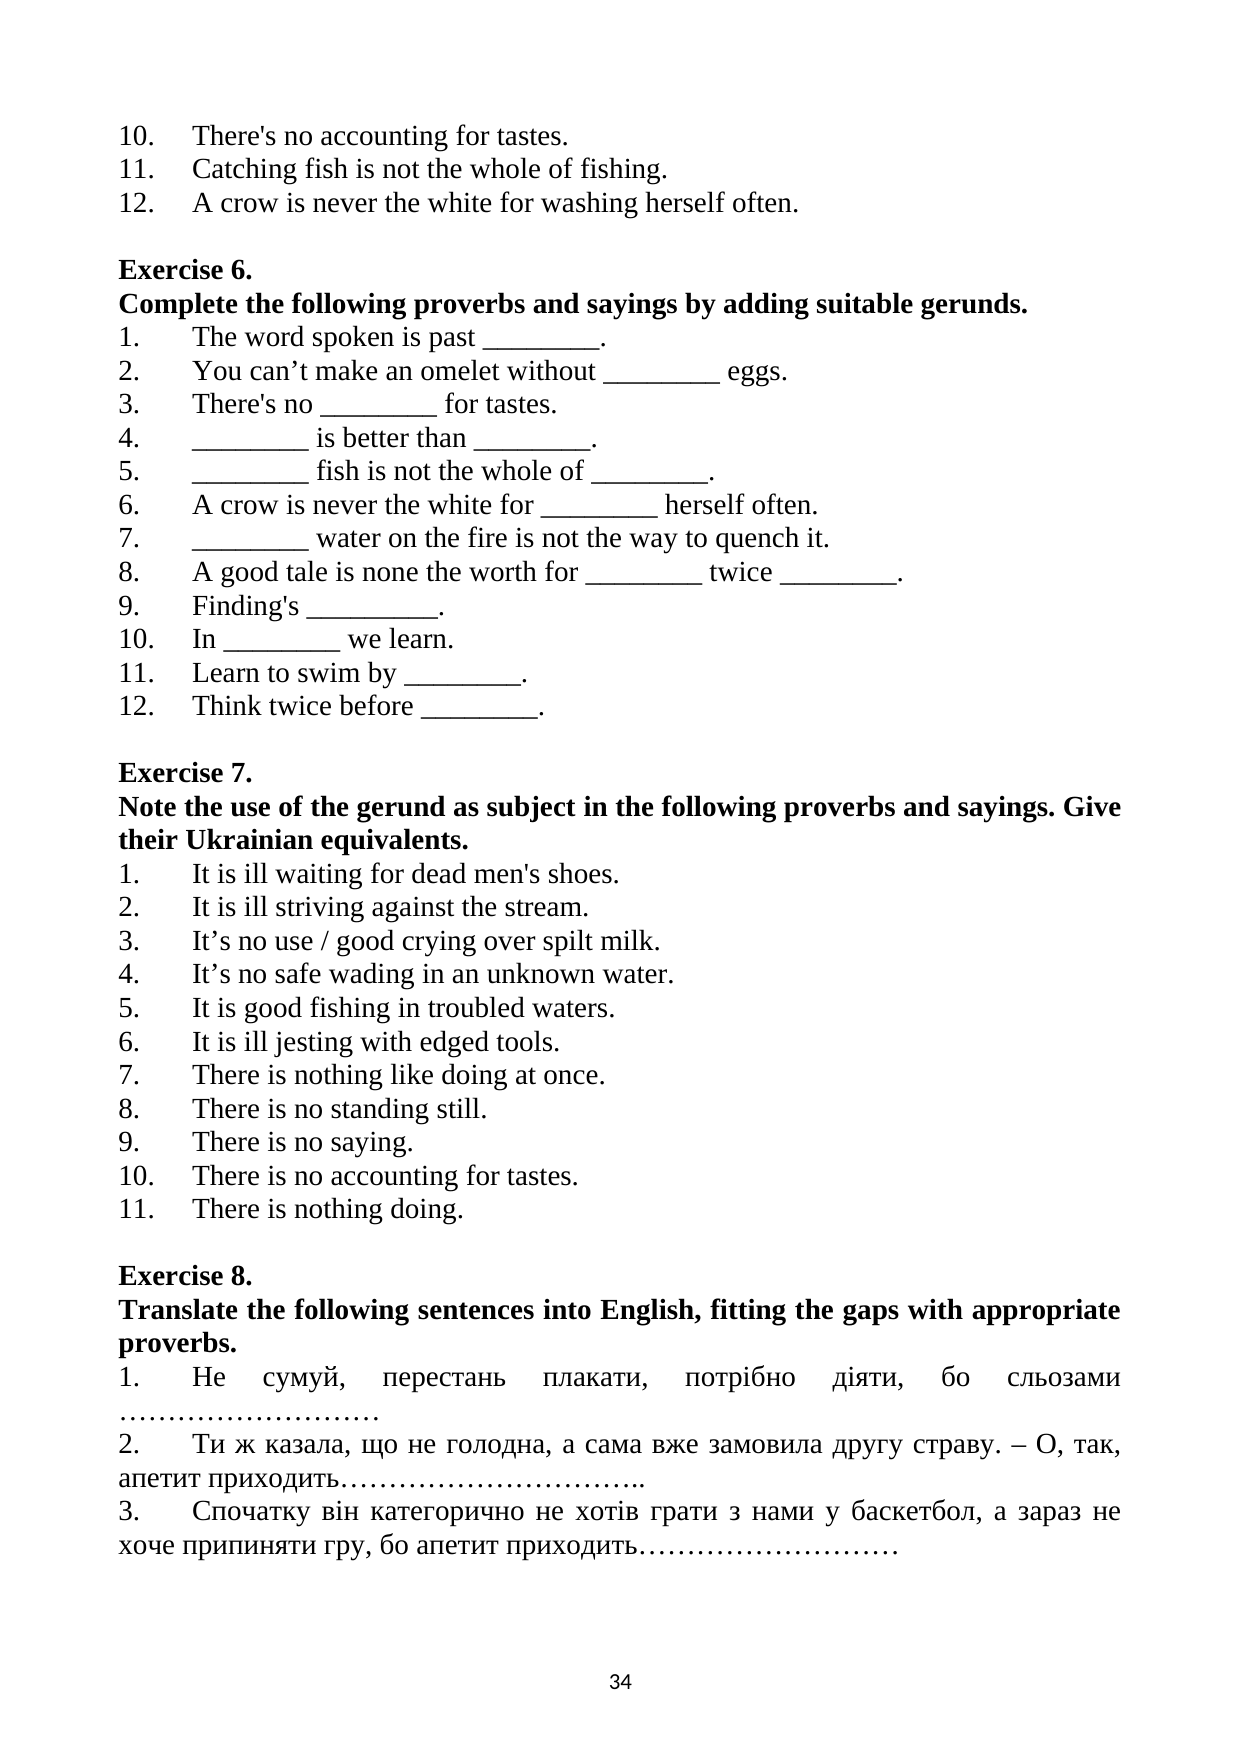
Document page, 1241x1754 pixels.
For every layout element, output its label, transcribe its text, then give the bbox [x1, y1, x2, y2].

list There is no accounting for tastes. [118, 1158, 1122, 1191]
list ________ is better than ________. [118, 420, 1122, 453]
text Exercise 7. [118, 755, 1122, 789]
list Finding's _________. [118, 588, 1122, 621]
list In ________ we learn. [118, 621, 1122, 655]
list Learn to swim by ________. [118, 655, 1122, 688]
list You can’t make an omelet without ________ eggs. [118, 353, 1122, 386]
list The word spoken is past ________. [118, 319, 1122, 353]
list There is no standing still. [118, 1091, 1122, 1124]
text Exercise 6. [118, 252, 1122, 286]
list Спочатку він категорично не хотів грати з нами у баскетбол, а зараз не хоче припиняти гру, бо апетит приходить……………………… [118, 1493, 1122, 1560]
list A crow is never the white for ________ herself often. [118, 487, 1122, 521]
list It’s no use / good crying over spilt milk. [118, 923, 1122, 957]
list A good tale is none the worth for ________ twice ________. [118, 554, 1122, 588]
list There is nothing doing. [118, 1191, 1122, 1225]
list A crow is never the white for washing herself often. [118, 185, 1122, 219]
list ________ water on the fire is not the way to quench it. [118, 521, 1122, 554]
text Translate the following sentences into English, fitting the gaps with appropriate proverbs. [118, 1292, 1122, 1359]
list It is ill jesting with edged tools. [118, 1024, 1122, 1057]
list Catching fish is not the whole of fishing. [118, 152, 1122, 185]
list It is ill waiting for dead men's shoes. [118, 856, 1122, 889]
list It is ill striving against the stream. [118, 889, 1122, 923]
list There's no accounting for tastes. [118, 118, 1122, 152]
list It is good fishing in troubled waters. [118, 990, 1122, 1024]
list There is no saying. [118, 1124, 1122, 1158]
list There's no ________ for tastes. [118, 386, 1122, 420]
list There is nothing like doing at once. [118, 1057, 1122, 1091]
list It’s no safe wading in an unknown water. [118, 957, 1122, 990]
list Think twice before ________. [118, 688, 1122, 722]
list Ти ж казала, що не голодна, а сама вже замовила другу страву. – О, так, апетит приходить………………………….. [118, 1426, 1122, 1493]
text Exercise 8. [118, 1258, 1122, 1292]
list Не сумуй, перестань плакати, потрібно діяти, бо сльозами ……………………… [118, 1359, 1122, 1426]
text Complete the following proverbs and sayings by adding suitable gerunds. [118, 286, 1122, 319]
text Note the use of the gerund as subject in the following proverbs and sayings. Give their Ukrainian equivalents. [118, 789, 1122, 856]
list ________ fish is not the whole of ________. [118, 453, 1122, 487]
